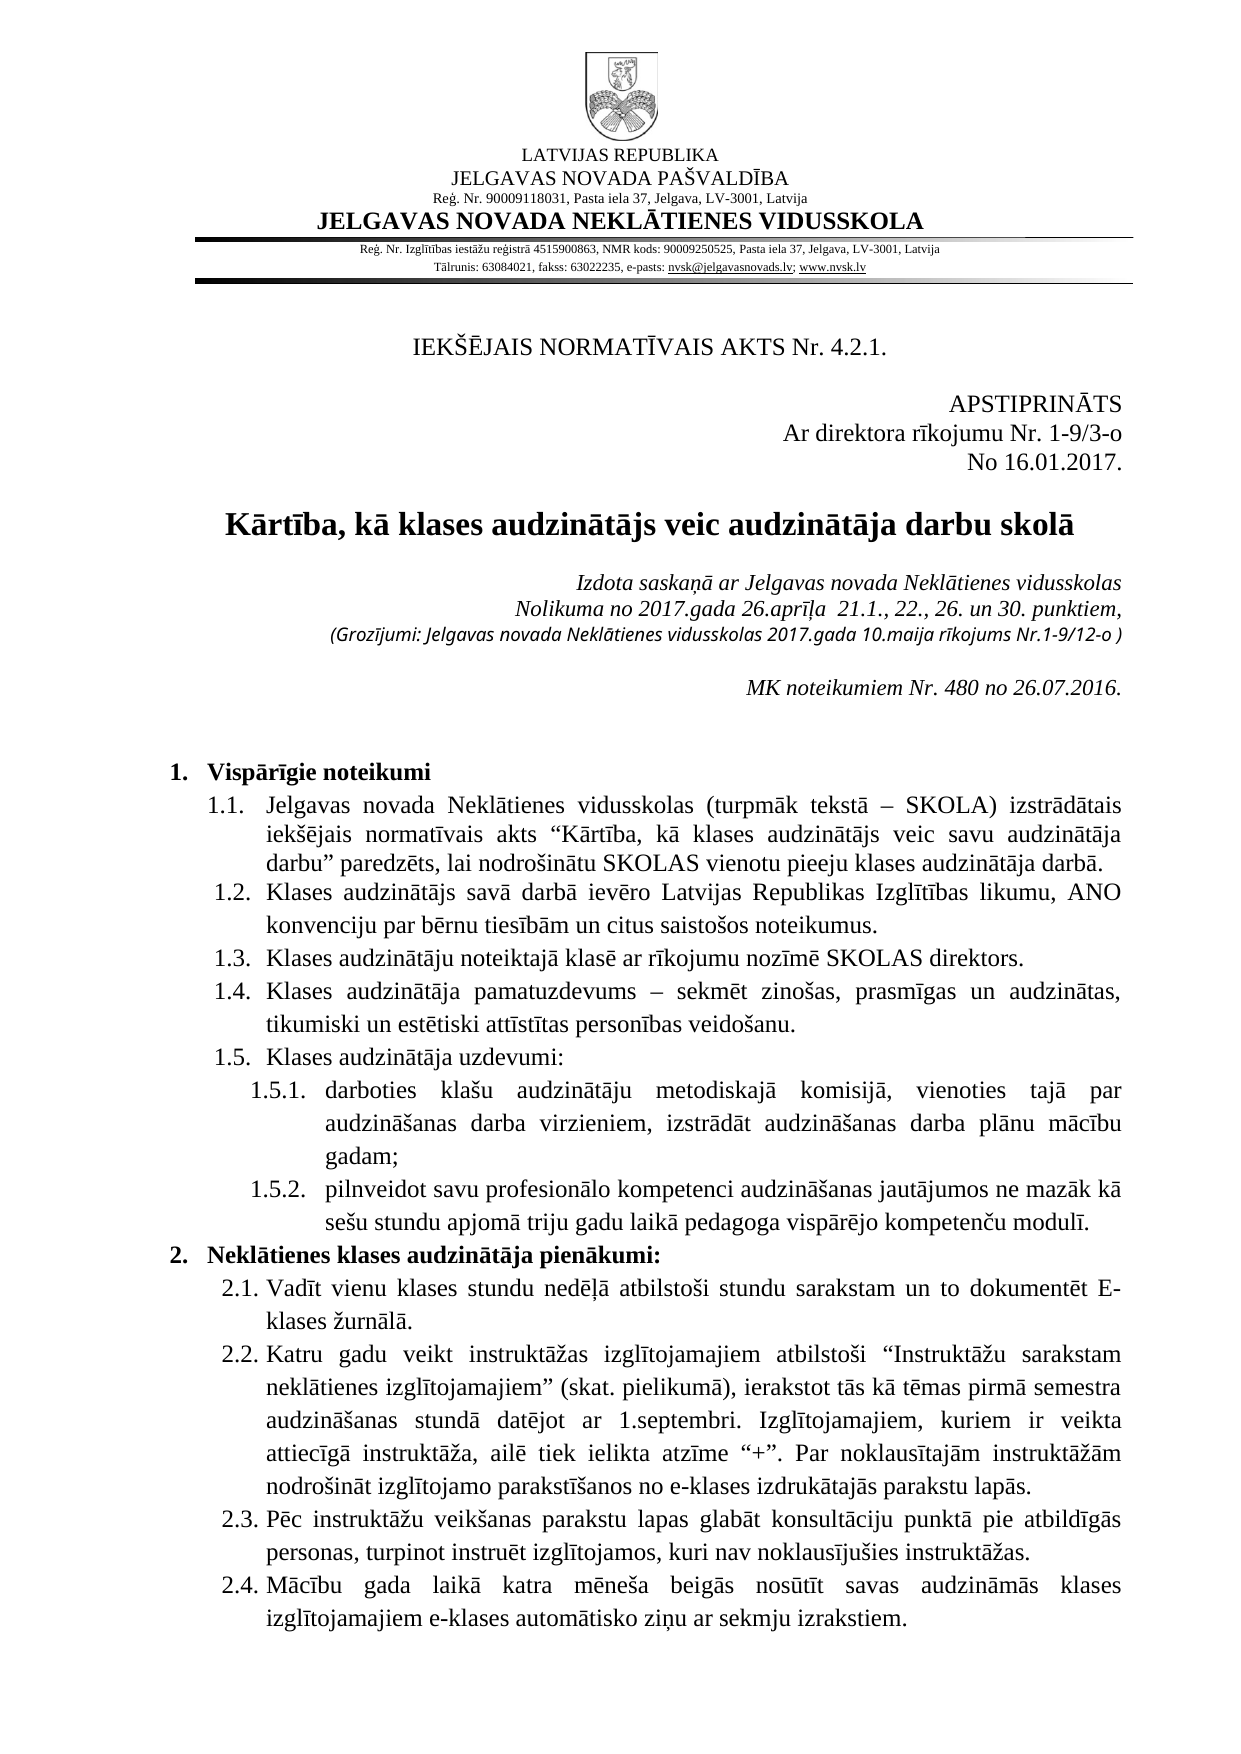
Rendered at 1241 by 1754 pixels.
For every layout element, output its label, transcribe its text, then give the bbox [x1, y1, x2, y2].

title No 16.01.2017. [177, 447, 1122, 476]
text Izdota saskaņā ar Jelgavas novada Neklātienes vidusskolas [177, 569, 1122, 595]
text MK noteikumiem Nr. 480 no 26.07.2016. [177, 673, 1122, 700]
text Nolikuma no 2017.gada 26.aprīļa 21.1., 22., 26. un 30. punktiem, [177, 595, 1122, 622]
list Mācību gada laikā katra mēneša beigās nosūtīt savas audzināmās klases izglītojamajiem e-klases automātisko ziņu ar sekmju izrakstiem. [221, 1570, 1122, 1632]
title Jelgavas novada Neklātienes vidusskolas (turpmāk tekstā – SKOLA) izstrādātais iekšējais normatīvais akts “Kārtība, kā klases audzinātājs veic savu audzinātāja darbu” paredzēts, lai nodrošinātu SKOLAS vienotu pieeju klases audzinātāja darbā. [207, 790, 1122, 877]
list Klases audzinātāja pamatuzdevums – sekmēt zinošas, prasmīgas un audzinātas, tikumiski un estētiski attīstītas personības veidošanu. [213, 976, 1122, 1037]
picture [585, 52, 658, 141]
text LATVIJAS REPUBLIKA [177, 144, 1063, 166]
title IEKŠĒJAIS NORMATĪVAIS AKTS Nr. 4.2.1. [177, 332, 1122, 361]
list pilnveidot savu profesionālo kompetenci audzināšanas jautājumos ne mazāk kā sešu stundu apjomā triju gadu laikā pedagoga vispārējo kompetenču modulī. [250, 1174, 1122, 1236]
text Reģ. Nr. Izglītības iestāžu reģistrā 4515900863, NMR kods: 90009250525, Pasta iela 37, Jelgava, LV-3001, Latvija [177, 241, 1122, 256]
list Klases audzinātāja uzdevumi: [213, 1042, 1122, 1071]
picture [195, 238, 1134, 242]
list Klases audzinātāju noteiktajā klasē ar rīkojumu nozīmē SKOLAS direktors. [213, 943, 1122, 971]
text JELGAVAS NOVADA PAŠVALDĪBA [177, 166, 1063, 189]
list darboties klašu audzinātāju metodiskajā komisijā, vienoties tajā par audzināšanas darba virzieniem, izstrādāt audzināšanas darba plānu mācību gadam; [250, 1075, 1122, 1169]
list Klases audzinātājs savā darbā ievēro Latvijas Republikas Izglītības likumu, ANO konvenciju par bērnu tiesībām un citus saistošos noteikumus. [213, 877, 1122, 938]
text JELGAVAS NOVADA NEKLĀTIENES VIDUSSKOLA [177, 206, 1063, 235]
text (Grozījumi: Jelgavas novada Neklātienes vidusskolas 2017.gada 10.maija rīkojums Nr.1-9/12-o ) [177, 622, 1122, 647]
title Kārtība, kā klases audzinātājs veic audzinātāja darbu skolā [177, 504, 1122, 543]
text Reģ. Nr. 90009118031, Pasta iela 37, Jelgava, LV-3001, Latvija [177, 189, 1063, 206]
list Vispārīgie noteikumi [169, 757, 1122, 786]
title Ar direktora rīkojumu Nr. 1-9/3-o [177, 418, 1122, 447]
picture [195, 278, 1133, 283]
list Neklātienes klases audzinātāja pienākumi: [169, 1240, 1122, 1269]
list Pēc instruktāžu veikšanas parakstu lapas glabāt konsultāciju punktā pie atbildīgās personas, turpinot instruēt izglītojamos, kuri nav noklausījušies instruktāžas. [221, 1504, 1122, 1566]
list Vadīt vienu klases stundu nedēļā atbilstoši stundu sarakstam un to dokumentēt E-klases žurnālā. [221, 1273, 1122, 1335]
title APSTIPRINĀTS [177, 389, 1122, 418]
text Tālrunis: 63084021, : 63022235, e-pasts: nvsk@jelgavasnovads.lv; www.nvsk.lv [177, 260, 1122, 274]
list Katru gadu veikt instruktāžas izglītojamajiem atbilstoši “Instruktāžu sarakstam neklātienes izglītojamajiem” (skat. pielikumā), ierakstot tās kā tēmas pirmā semestra audzināšanas stundā datējot ar 1.septembri. Izglītojamajiem, kuriem ir veikta attiecīgā instruktāža, ailē tiek ielikta atzīme “+”. Par noklausītajām instruktāžām nodrošināt izglītojamo parakstīšanos no e-klases izdrukātajās parakstu lapās. [221, 1339, 1122, 1500]
